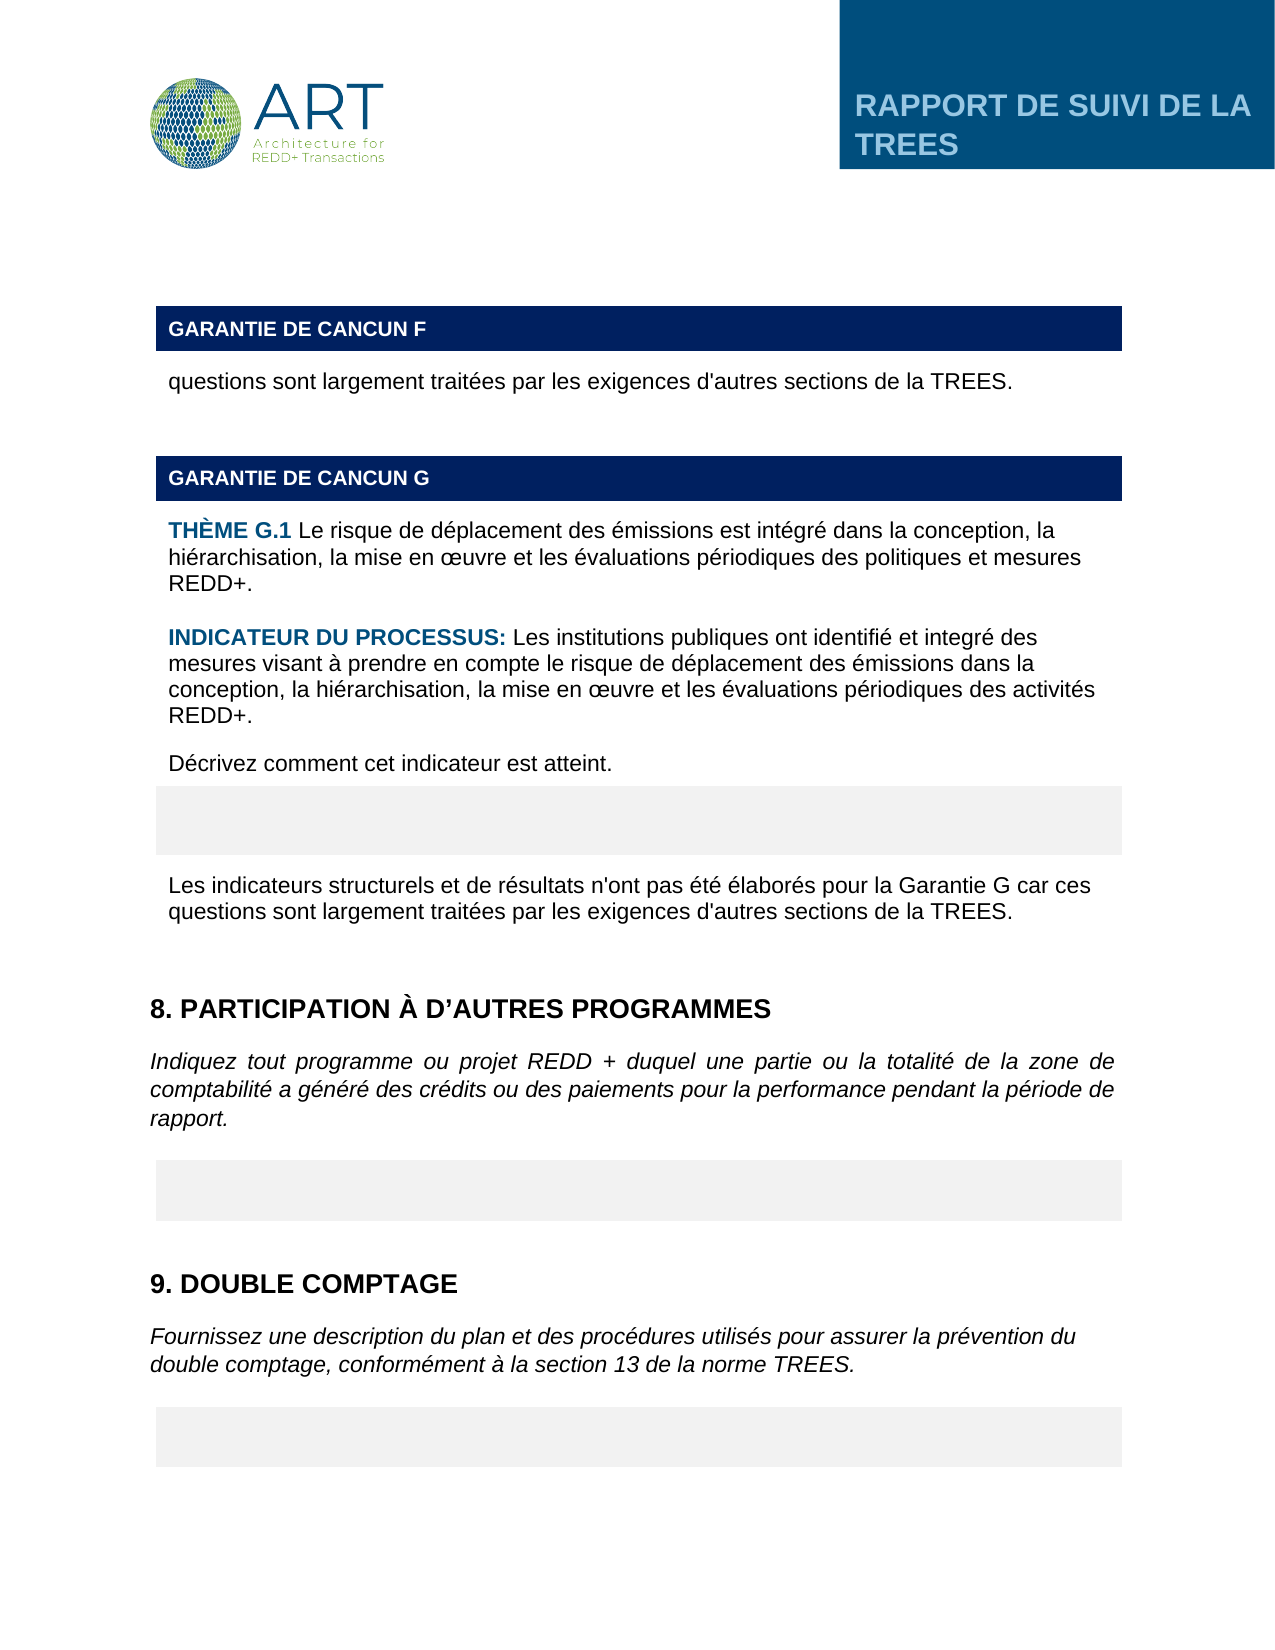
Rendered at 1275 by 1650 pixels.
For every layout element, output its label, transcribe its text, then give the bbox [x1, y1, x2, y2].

table_header [156, 1160, 1122, 1221]
table_header [156, 1407, 1122, 1467]
title Indiquez tout programme ou projet REDD + duquel une partie ou la totalité de la zone de comptabilité a généré des crédits ou des paiements pour la performance pendant la période de rapport. [150, 1048, 1117, 1131]
table_header GARANTIE DE CANCUN G [156, 456, 1122, 501]
table_cell Les indicateurs structurels et de résultats n'ont pas été élaborés pour la Garantie G car ces questions sont largement traitées par les exigences d'autres sections de la TREES. [156, 861, 1122, 945]
table_cell THÈME G.1 Le risque de déplacement des émissions est intégré dans la conception, la hiérarchisation, la mise en œuvre et les évaluations périodiques des politiques et mesures REDD+. [156, 507, 1122, 607]
table_cell [156, 786, 1122, 855]
picture [150, 78, 384, 169]
table_header GARANTIE DE CANCUN F [156, 306, 1122, 351]
subtitle Double CoMPTAGE [150, 1268, 1125, 1300]
table_cell INDICATEUR DU PROCESSUS: Les institutions publiques ont identifié et integré des mesures visant à prendre en compte le risque de déplacement des émissions dans la conception, la hiérarchisation, la mise en œuvre et les évaluations périodiques des activités REDD+. Décrivez comment cet indicateur est atteint. [156, 613, 1122, 780]
title Fournissez une description du plan et des procédures utilisés pour assurer la prévention du double comptage, conformément à la section 13 de la norme TREES. [150, 1323, 1117, 1378]
subtitle Participation À d’autres programmes [150, 993, 1125, 1024]
